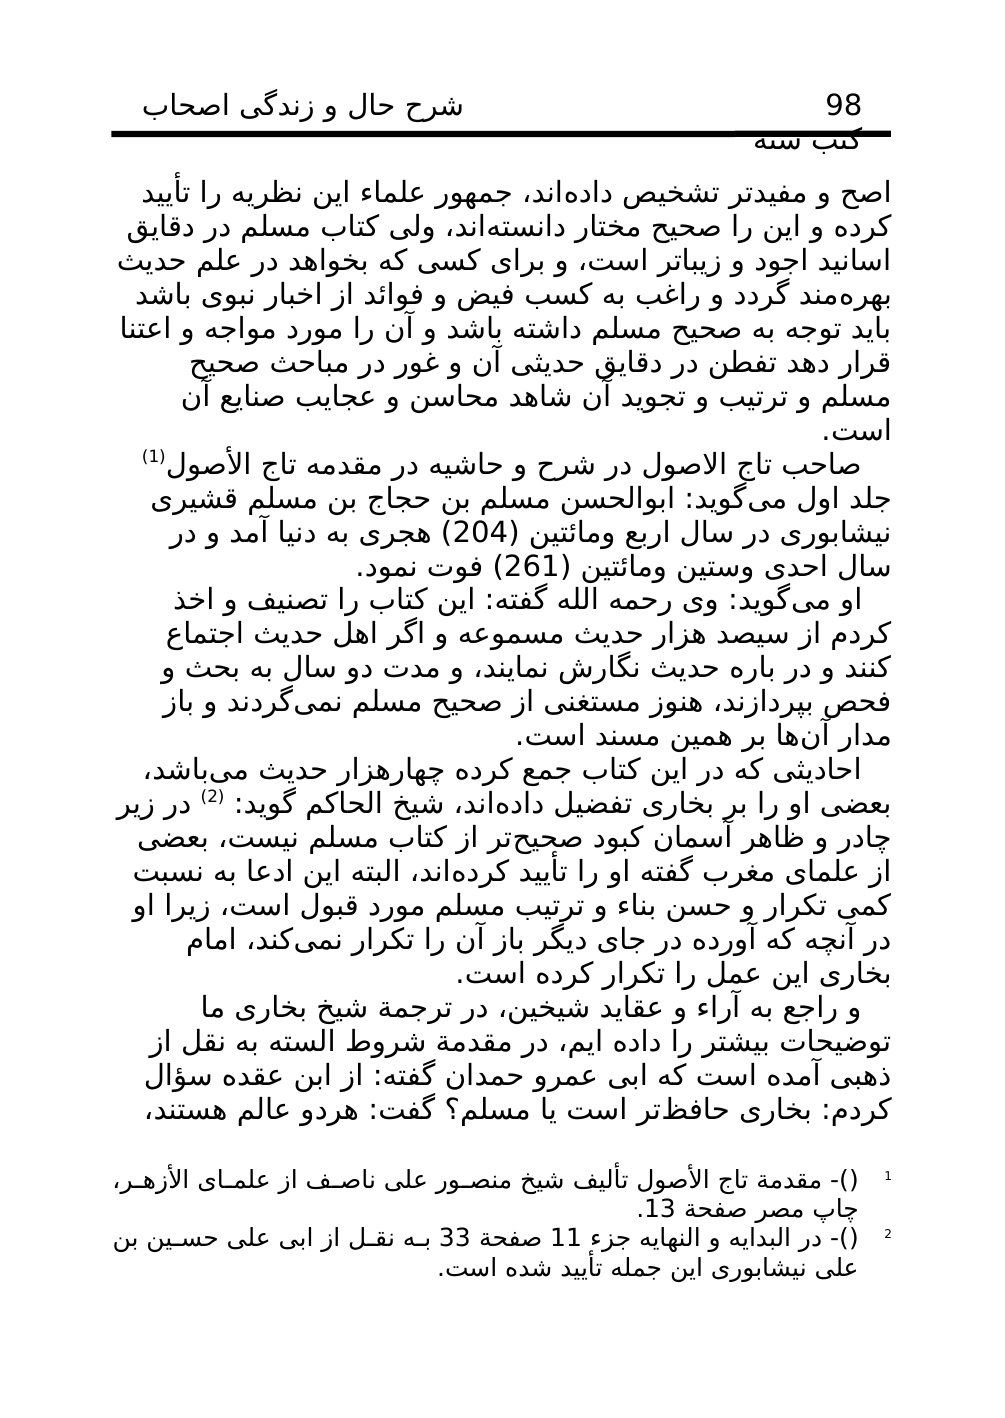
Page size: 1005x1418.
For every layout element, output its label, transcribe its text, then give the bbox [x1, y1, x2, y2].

text او می‌گوید: وی رحمه الله گفته: این کتاب را تصنیف و اخذ کردم از سیصد هزار حدیث مسموعه و اگر اهل حدیث اجتماع کنند و در باره حدیث نگارش نمایند، و مدت دو سال به بحث و فحص بپردازند، هنوز مستغنی از صحیح مسلم نمی‌گردند و باز مدار آن‌ها بر همین مسند است. [112, 583, 892, 753]
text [112, 175, 892, 447]
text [112, 990, 892, 1126]
text صاحب تاج الاصول در شرح و حاشیه در مقدمه تاج الأصول() جلد اول می‌گوید: ابوالحسن مسلم بن حجاج بن مسلم قشیری نیشابوری در سال اربع ومائتین (204) هجری به دنیا آمد و در سال احدی وستین ومائتین (261) فوت نمود. [112, 447, 892, 583]
text احادیثی که در این کتاب جمع کرده چهارهزار حدیث می‌باشد، بعضی او را بر بخاری تفضیل داده‌اند، شیخ الحاکم گوید: () در زیر چادر و ظاهر آسمان کبود صحیح‌تر از کتاب مسلم نیست، بعضی از علمای مغرب گفته او را تأیید کرده‌اند، البته این ادعا به نسبت کمی تکرار و حسن بناء و ترتیب مسلم مورد قبول است، زیرا او در آنچه که آورده در جای دیگر باز آن را تکرار نمی‌کند، امام بخاری این عمل را تکرار کرده است. [112, 753, 892, 990]
